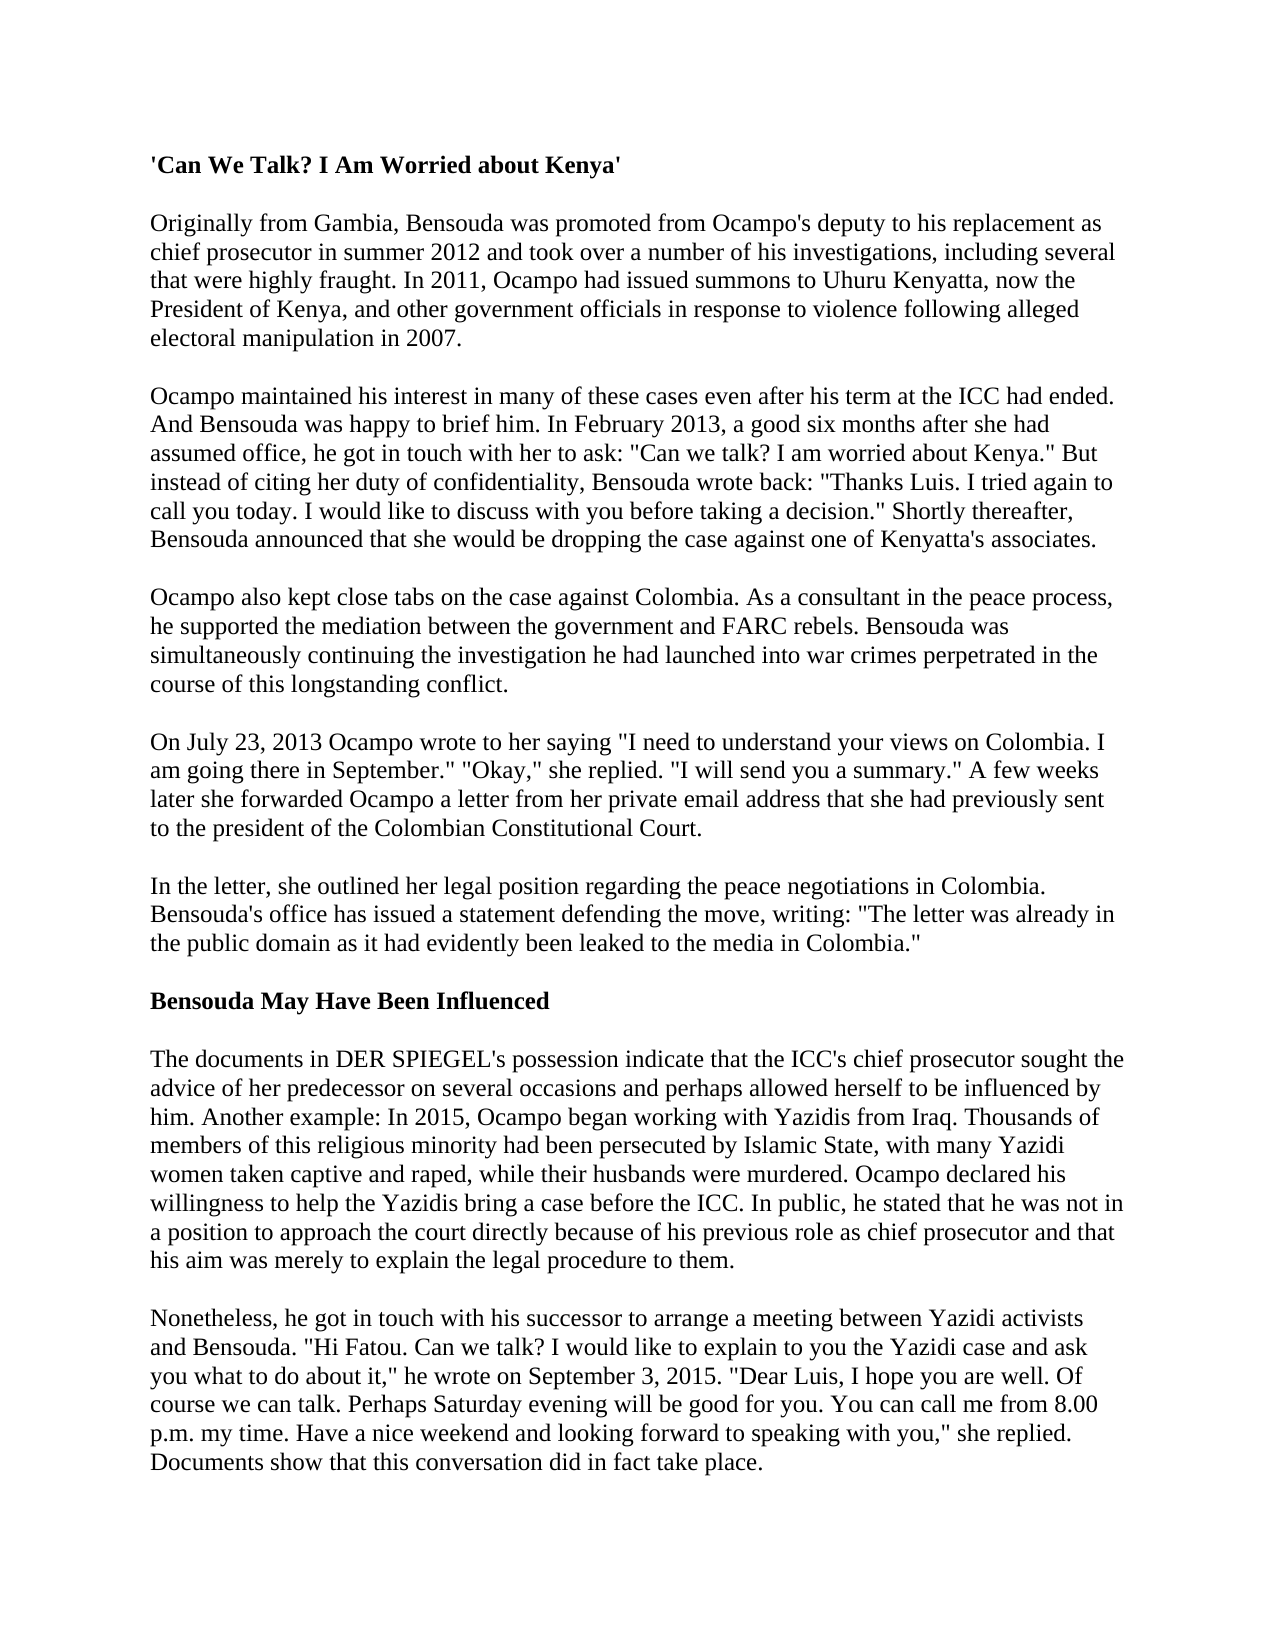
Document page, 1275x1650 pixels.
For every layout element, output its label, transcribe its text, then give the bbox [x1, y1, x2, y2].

text Ocampo maintained his interest in many of these cases even after his term at the ICC had ended. And Bensouda was happy to brief him. In February 2013, a good six months after she had assumed office, he got in touch with her to ask: "Can we talk? I am worried about Kenya." But instead of citing her duty of confidentiality, Bensouda wrote back: "Thanks Luis. I tried again to call you today. I would like to discuss with you before taking a decision." Shortly thereafter, Bensouda announced that she would be dropping the case against one of Kenyatta's associates. [150, 381, 1125, 553]
text In the letter, she outlined her legal position regarding the peace negotiations in Colombia. Bensouda's office has issued a statement defending the move, writing: "The letter was already in the public domain as it had evidently been leaked to the media in Colombia." [150, 871, 1125, 957]
text The documents in DER SPIEGEL's possession indicate that the ICC's chief prosecutor sought the advice of her predecessor on several occasions and perhaps allowed herself to be influenced by him. Another example: In 2015, Ocampo began working with Yazidis from Iraq. Thousands of members of this religious minority had been persecuted by Islamic State, with many Yazidi women taken captive and raped, while their husbands were murdered. Ocampo declared his willingness to help the Yazidis bring a case before the ICC. In public, he stated that he was not in a position to approach the court directly because of his previous role as chief prosecutor and that his aim was merely to explain the legal procedure to them. [150, 1044, 1125, 1274]
text Nonetheless, he got in touch with his successor to arrange a meeting between Yazidi activists and Bensouda. "Hi Fatou. Can we talk? I would like to explain to you the Yazidi case and ask you what to do about it," he wrote on September 3, 2015. "Dear Luis, I hope you are well. Of course we can talk. Perhaps Saturday evening will be good for you. You can call me from 8.00 p.m. my time. Have a nice weekend and looking forward to speaking with you," she replied. Documents show that this conversation did in fact take place. [150, 1303, 1125, 1476]
text Ocampo also kept close tabs on the case against Colombia. As a consultant in the peace process, he supported the mediation between the government and FARC rebels. Bensouda was simultaneously continuing the investigation he had launched into war crimes perpetrated in the course of this longstanding conflict. [150, 582, 1125, 697]
text 'Can We Talk? I Am Worried about Kenya' [150, 150, 1125, 179]
text Bensouda May Have Been Influenced [150, 986, 1125, 1015]
text On July 23, 2013 Ocampo wrote to her saying "I need to understand your views on Colombia. I am going there in September." "Okay," she replied. "I will send you a summary." A few weeks later she forwarded Ocampo a letter from her private email address that she had previously sent to the president of the Colombian Constitutional Court. [150, 727, 1125, 842]
text Originally from Gambia, Bensouda was promoted from Ocampo's deputy to his replacement as chief prosecutor in summer 2012 and took over a number of his investigations, including several that were highly fraught. In 2011, Ocampo had issued summons to Uhuru Kenyatta, now the President of Kenya, and other government officials in response to violence following alleged electoral manipulation in 2007. [150, 208, 1125, 352]
